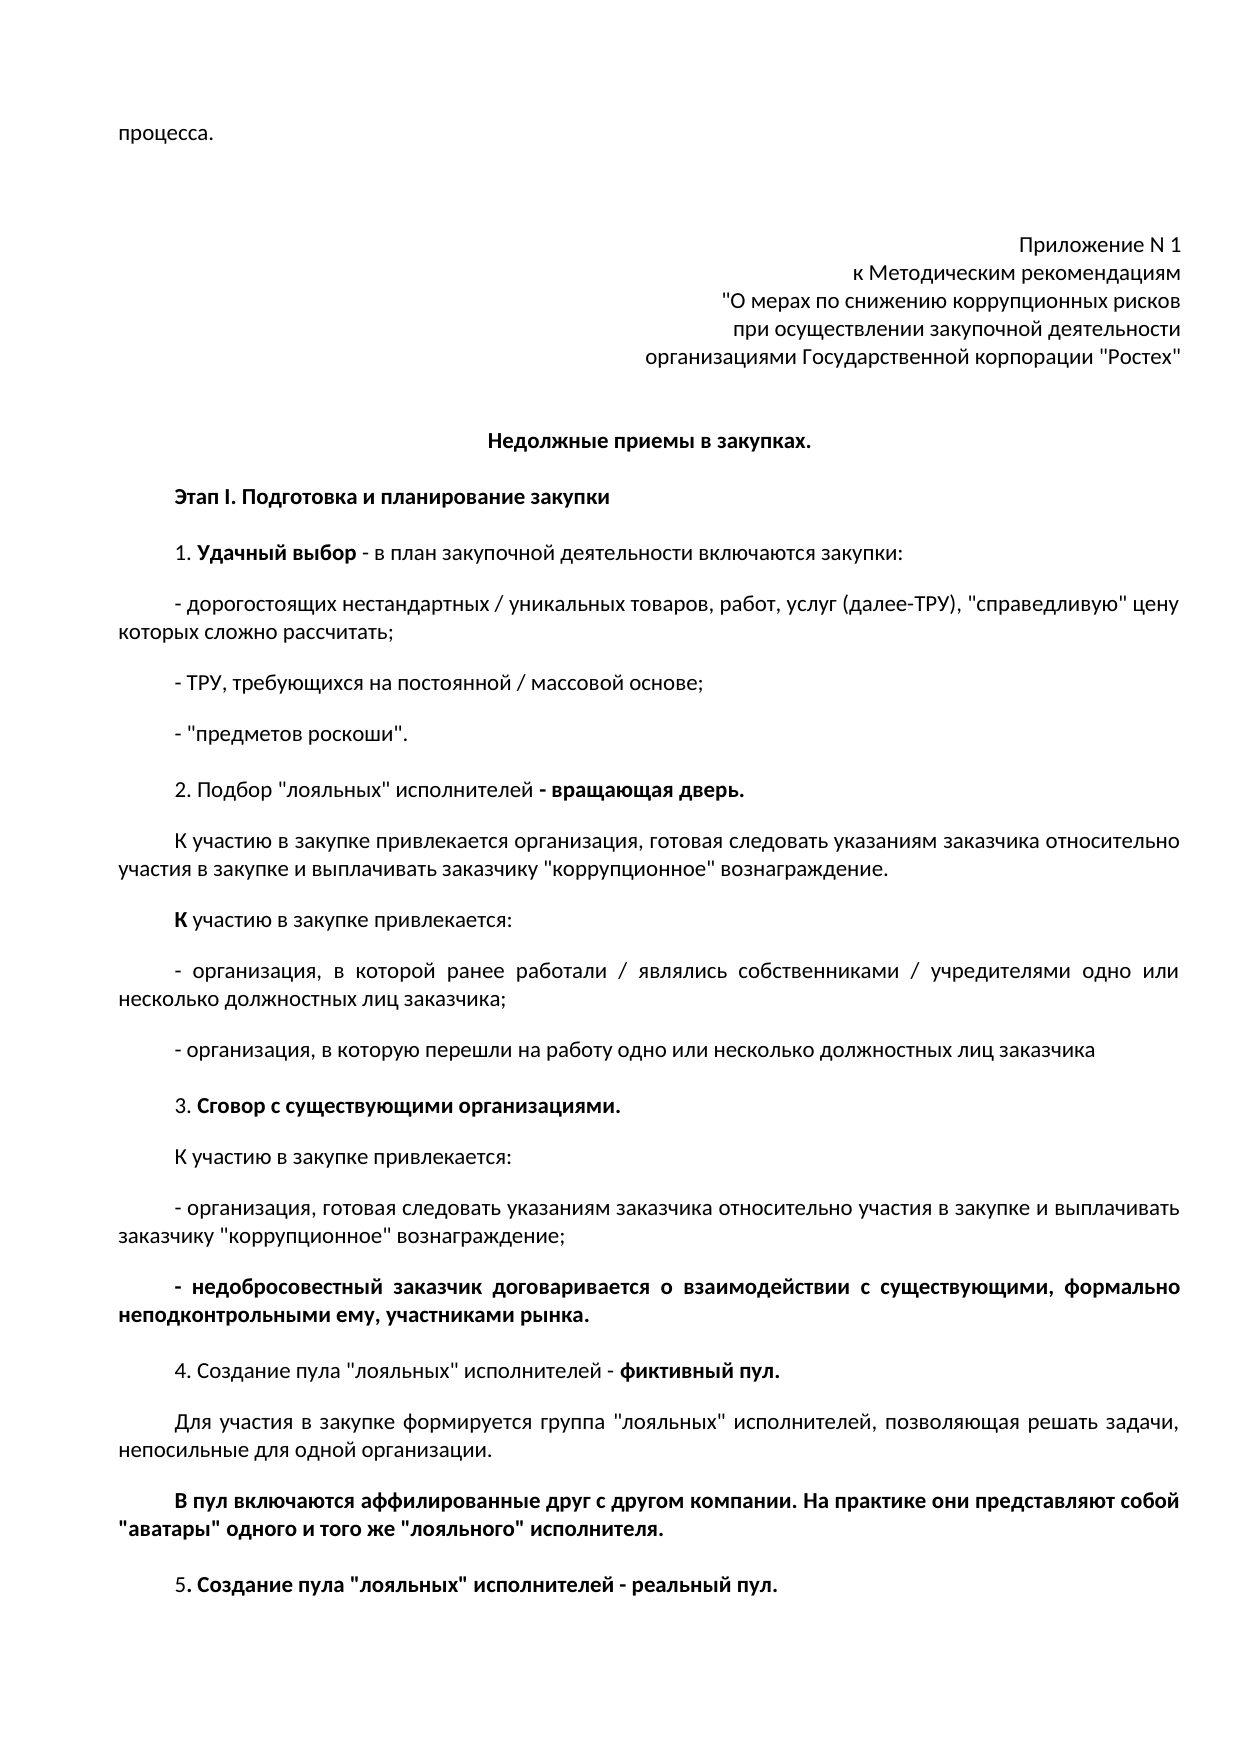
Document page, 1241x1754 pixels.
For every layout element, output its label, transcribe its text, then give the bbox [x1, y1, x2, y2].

text - ТРУ, требующихся на постоянной / массовой основе; [118, 668, 1181, 696]
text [118, 118, 1181, 146]
text Этап I. Подготовка и планирование закупки [118, 482, 1181, 510]
text Для участия в закупке формируется группа "лояльных" исполнителей, позволяющая решать задачи, непосильные для одной организации. [118, 1407, 1181, 1463]
text - "предметов роскоши". [118, 719, 1181, 747]
text "О мерах по снижению коррупционных рисков [118, 286, 1181, 314]
text К участию в закупке привлекается организация, готовая следовать указаниям заказчика относительно участия в закупке и выплачивать заказчику "коррупционное" вознаграждение. [118, 826, 1181, 882]
text - организация, в которую перешли на работу одно или несколько должностных лиц заказчика [118, 1035, 1181, 1063]
text - дорогостоящих нестандартных / уникальных товаров, работ, услуг (далее-ТРУ), "справедливую" цену которых сложно рассчитать; [118, 589, 1181, 645]
text 5. Создание пула "лояльных" исполнителей - реальный пул. [118, 1570, 1181, 1598]
text 4. Создание пула "лояльных" исполнителей - фиктивный пул. [118, 1356, 1181, 1384]
text 1. Удачный выбор - в план закупочной деятельности включаются закупки: [118, 538, 1181, 566]
text 2. Подбор "лояльных" исполнителей - вращающая дверь. [118, 775, 1181, 803]
text Приложение N 1 [118, 230, 1181, 258]
text - организация, в которой ранее работали / являлись собственниками / учредителями одно или несколько должностных лиц заказчика; [118, 956, 1181, 1012]
text - организация, готовая следовать указаниям заказчика относительно участия в закупке и выплачивать заказчику "коррупционное" вознаграждение; [118, 1193, 1181, 1249]
text к Методическим рекомендациям [118, 258, 1181, 286]
text К участию в закупке привлекается: [118, 905, 1181, 933]
text Недолжные приемы в закупках. [118, 426, 1181, 454]
text В пул включаются аффилированные друг с другом компании. На практике они представляют собой "аватары" одного и того же "лояльного" исполнителя. [118, 1486, 1181, 1542]
text организациями Государственной корпорации "Ростех" [118, 342, 1181, 370]
text при осуществлении закупочной деятельности [118, 314, 1181, 342]
text 3. Сговор с существующими организациями. [118, 1091, 1181, 1119]
text - недобросовестный заказчик договаривается о взаимодействии с существующими, формально неподконтрольными ему, участниками рынка. [118, 1272, 1181, 1328]
text К участию в закупке привлекается: [118, 1142, 1181, 1170]
